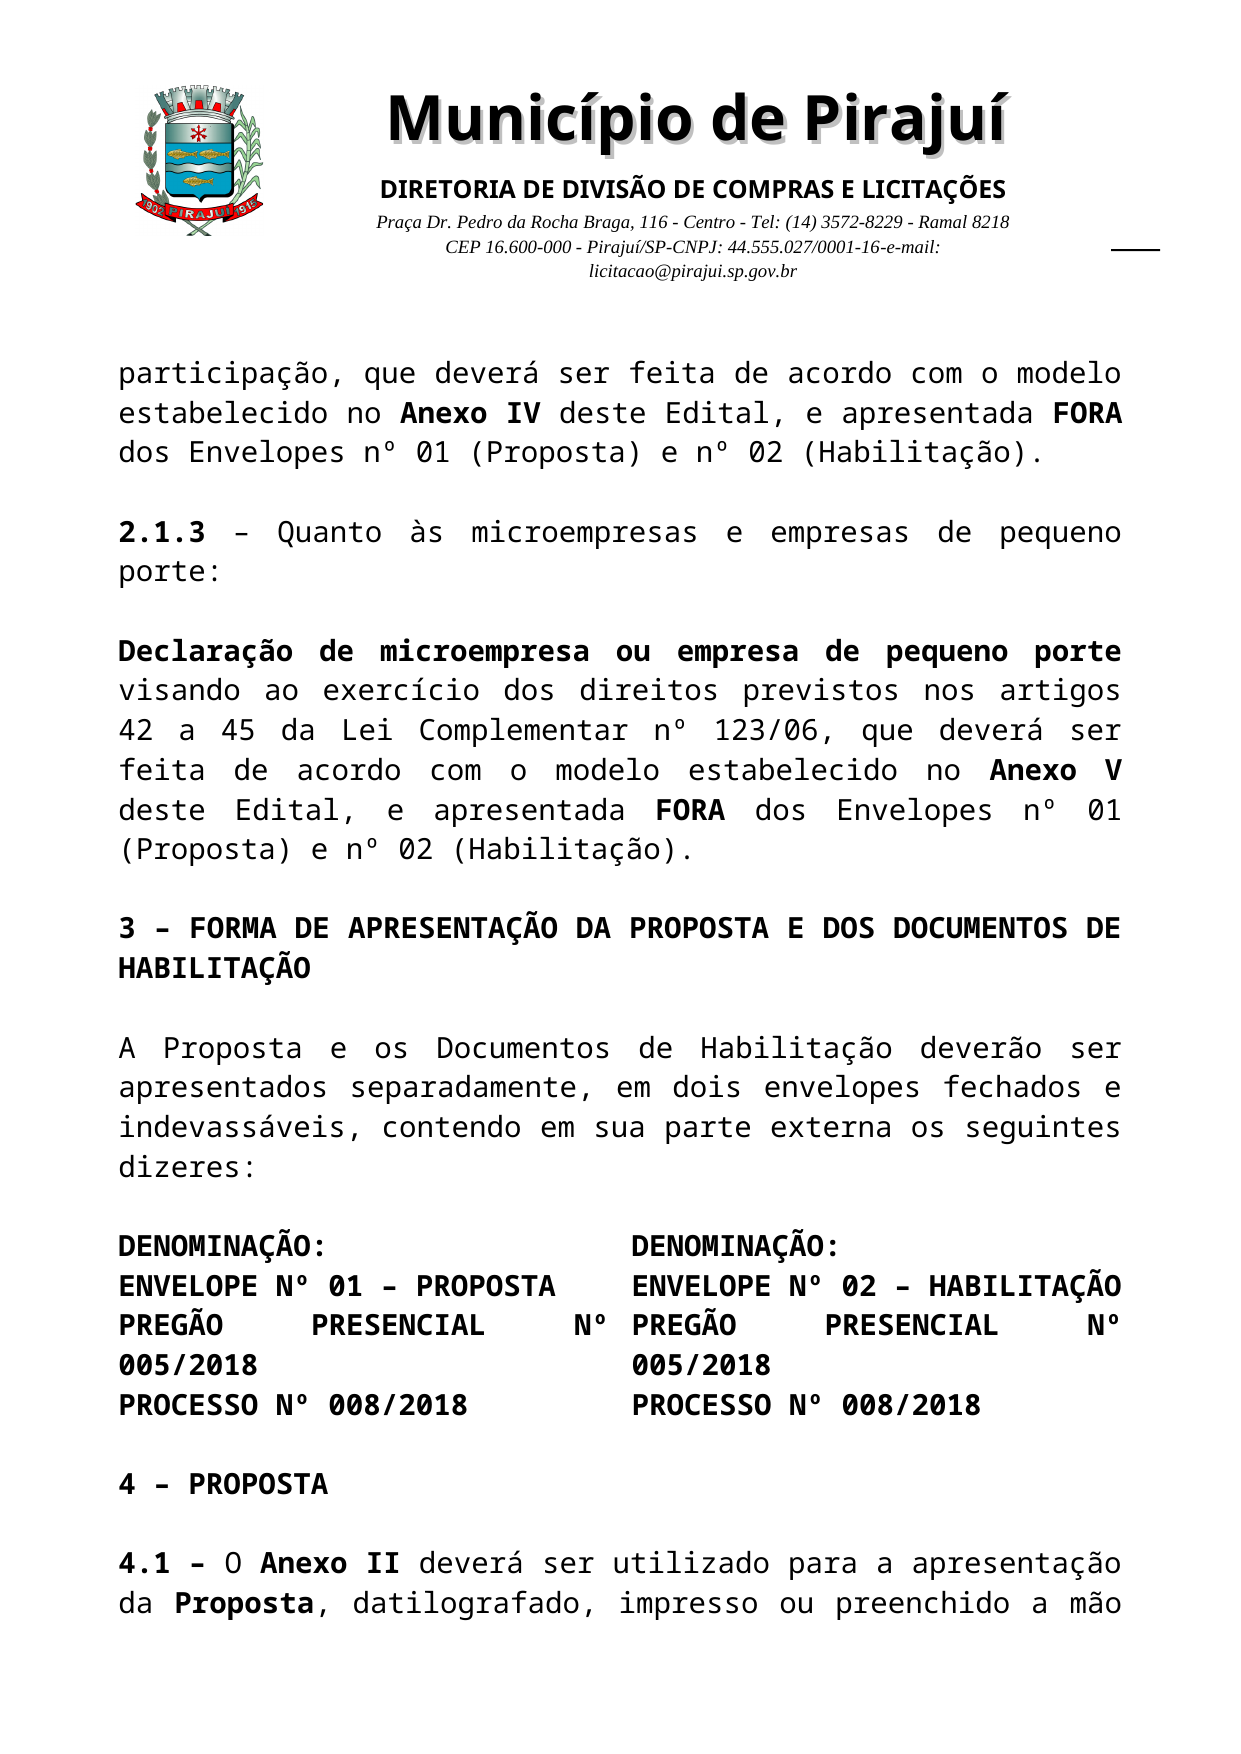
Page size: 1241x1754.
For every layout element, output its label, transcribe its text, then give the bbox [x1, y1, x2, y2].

text A Proposta e os Documentos de Habilitação deverão ser apresentados separadamente, em dois envelopes fechados e indevassáveis, contendo em sua parte externa os seguintes dizeres: [118, 1027, 1122, 1186]
text 2.1.3 – Quanto às microempresas e empresas de pequeno porte: [118, 511, 1122, 590]
text 4 – PROPOSTA [118, 1463, 1122, 1503]
text 3 – FORMA DE APRESENTAÇÃO DA PROPOSTA E DOS DOCUMENTOS DE HABILITAÇÃO [118, 908, 1122, 987]
text Declaração de microempresa ou empresa de pequeno porte visando ao exercício dos direitos previstos nos artigos 42 a 45 da Lei Complementar nº 123/06, que deverá ser feita de acordo com o modelo estabelecido no Anexo V deste Edital, e apresentada FORA dos Envelopes nº 01 (Proposta) e nº 02 (Habilitação). [118, 630, 1122, 868]
picture [135, 85, 264, 236]
table_header DENOMINAÇÃO: ENVELOPE Nº 01 – PROPOSTA PREGÃO PRESENCIAL Nº 005/2018 PROCESSO Nº 008/2018 [107, 1225, 620, 1424]
table_header DENOMINAÇÃO: ENVELOPE Nº 02 – HABILITAÇÃO PREGÃO PRESENCIAL Nº 005/2018 PROCESSO Nº 008/2018 [620, 1225, 1133, 1424]
